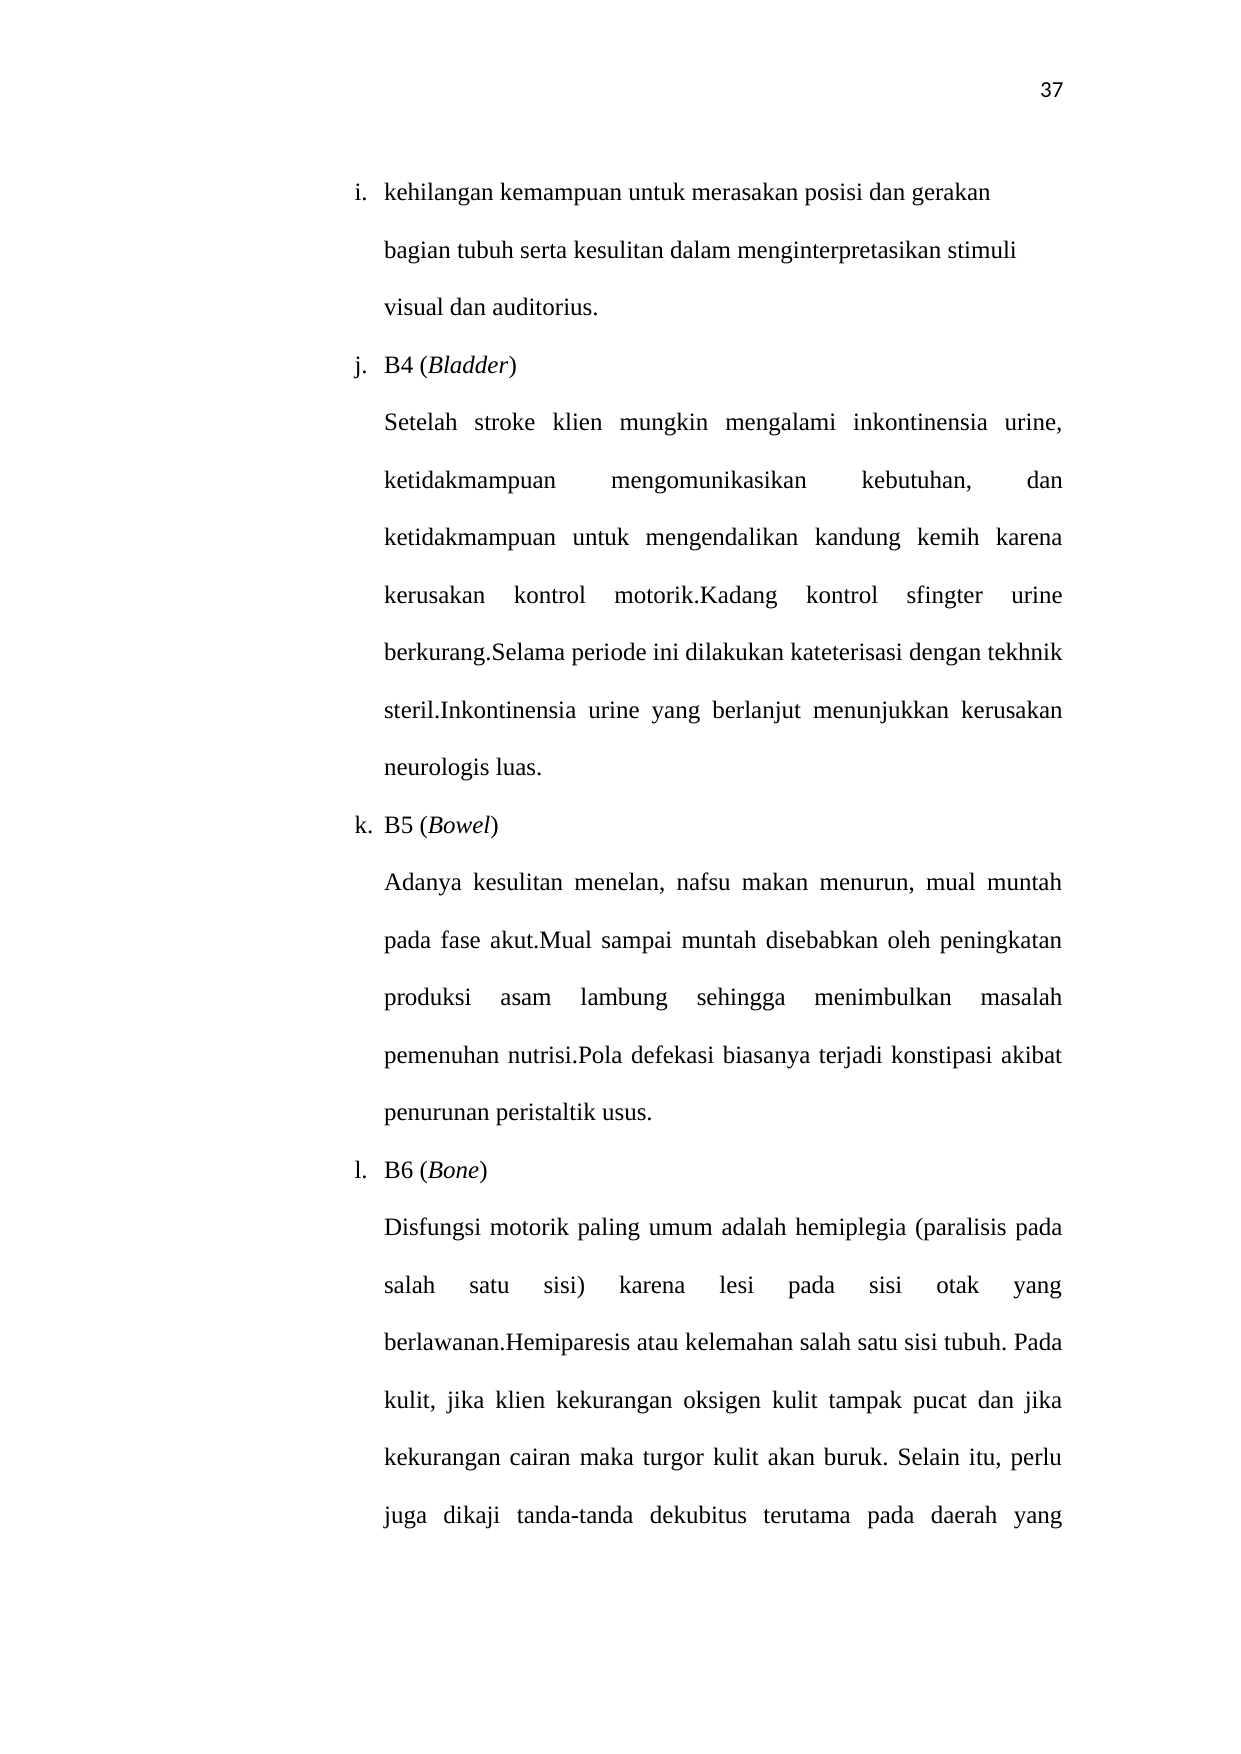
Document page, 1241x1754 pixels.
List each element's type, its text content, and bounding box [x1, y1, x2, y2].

list B4 (Bladder) [354, 350, 1063, 378]
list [384, 1212, 1063, 1528]
list B6 (Bone) [354, 1155, 1063, 1183]
list Setelah stroke klien mungkin mengalami inkontinensia urine, ketidakmampuan mengomunikasikan kebutuhan, dan ketidakmampuan untuk mengendalikan kandung kemih karena kerusakan kontrol motorik.Kadang kontrol sfingter urine berkurang.Selama periode ini dilakukan kateterisasi dengan tekhnik steril.Inkontinensia urine yang berlanjut menunjukkan kerusakan neurologis luas. [384, 407, 1063, 781]
list kehilangan kemampuan untuk merasakan posisi dan gerakan bagian tubuh serta kesulitan dalam menginterpretasikan stimuli visual dan auditorius. [354, 177, 1063, 321]
list Adanya kesulitan menelan, nafsu makan menurun, mual muntah pada fase akut.Mual sampai muntah disebabkan oleh peningkatan produksi asam lambung sehingga menimbulkan masalah pemenuhan nutrisi.Pola defekasi biasanya terjadi konstipasi akibat penurunan peristaltik usus. [384, 867, 1063, 1126]
list B5 (Bowel) [354, 810, 1063, 838]
